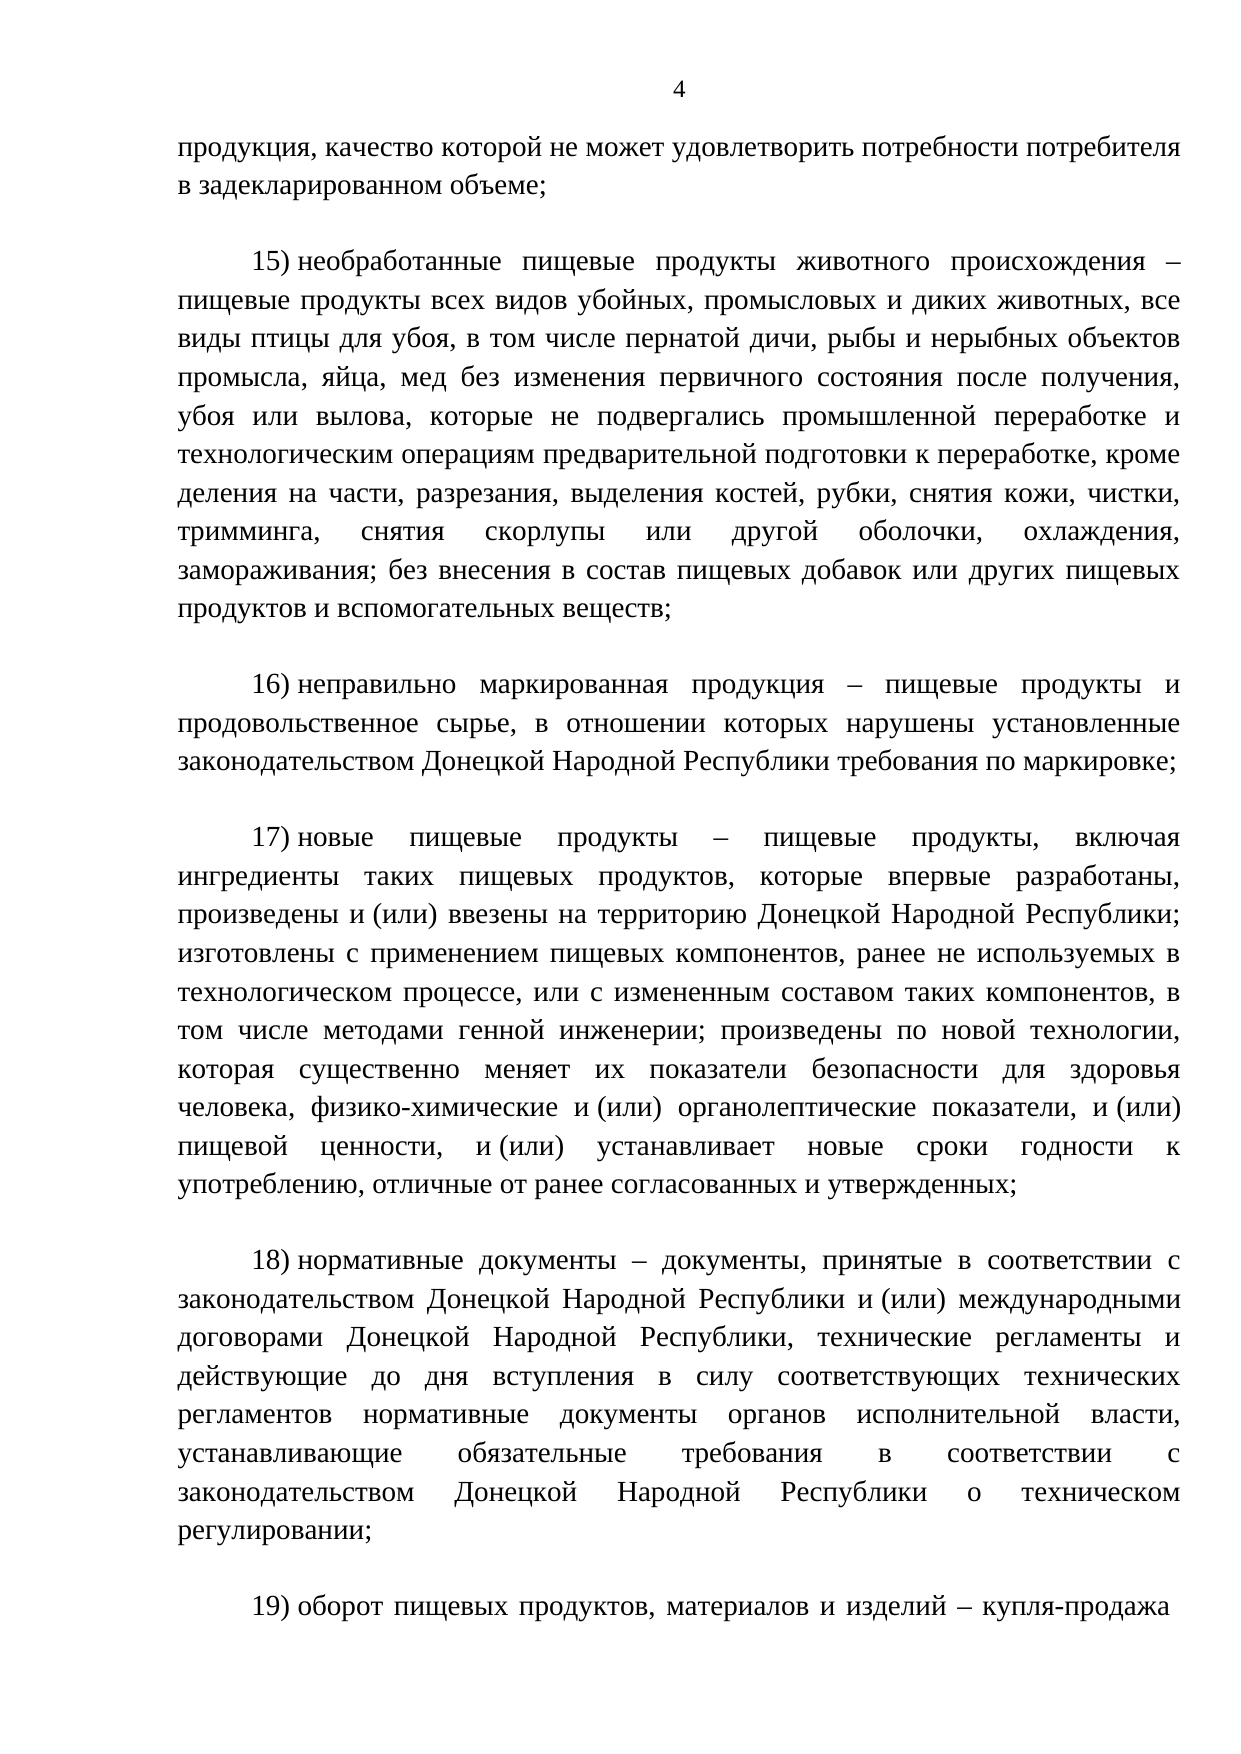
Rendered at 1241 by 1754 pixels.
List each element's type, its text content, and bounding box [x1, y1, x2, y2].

text 18) нормативные документы – документы, принятые в соответствии с законодательством Донецкой Народной Республики и (или) международными договорами Донецкой Народной Республики, технические регламенты и действующие до дня вступления в силу соответствующих технических регламентов нормативные документы органов исполнительной власти, устанавливающие обязательные требования в соответствии с законодательством Донецкой Народной Республики о техническом регулировании; [177, 1242, 1181, 1546]
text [177, 129, 1181, 201]
text 16) неправильно маркированная продукция – пищевые продукты и продовольственное сырье, в отношении которых нарушены установленные законодательством Донецкой Народной Республики требования по маркировке; [177, 666, 1181, 777]
text 17) новые пищевые продукты – пищевые продукты, включая ингредиенты таких пищевых продуктов, которые впервые разработаны, произведены и (или) ввезены на территорию Донецкой Народной Республики; изготовлены с применением пищевых компонентов, ранее не используемых в технологическом процессе, или с измененным составом таких компонентов, в том числе методами генной инженерии; произведены по новой технологии, которая существенно меняет их показатели безопасности для здоровья человека, физико-химические и (или) органолептические показатели, и (или) пищевой ценности, и (или) устанавливает новые сроки годности к употреблению, отличные от ранее согласованных и утвержденных; [177, 819, 1181, 1200]
text 15) необработанные пищевые продукты животного происхождения – пищевые продукты всех видов убойных, промысловых и диких животных, все виды птицы для убоя, в том числе пернатой дичи, рыбы и нерыбных объектов промысла, яйца, мед без изменения первичного состояния после получения, убоя или вылова, которые не подвергались промышленной переработке и технологическим операциям предварительной подготовки к переработке, кроме деления на части, разрезания, выделения костей, рубки, снятия кожи, чистки, тримминга, снятия скорлупы или другой оболочки, охлаждения, замораживания; без внесения в состав пищевых добавок или других пищевых продуктов и вспомогательных веществ; [177, 243, 1181, 624]
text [177, 1588, 1181, 1622]
